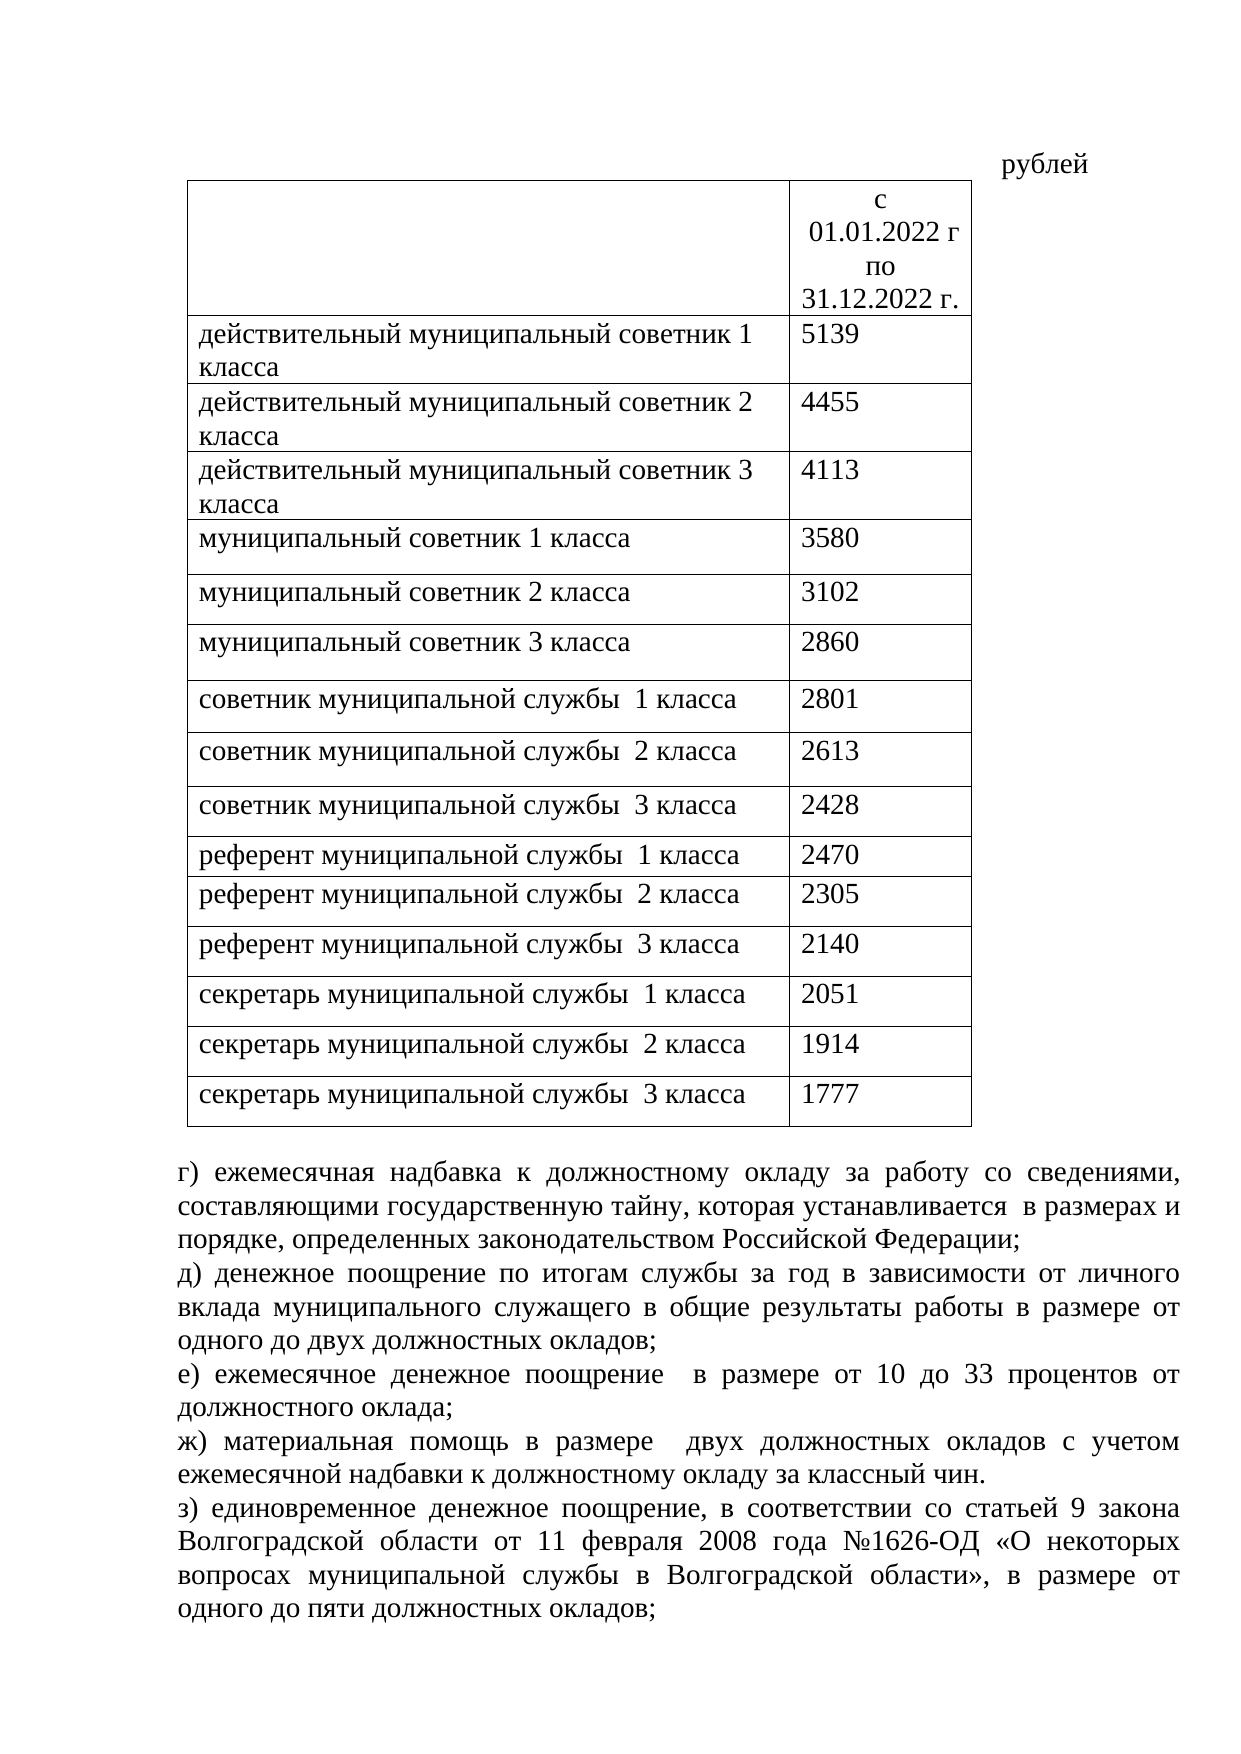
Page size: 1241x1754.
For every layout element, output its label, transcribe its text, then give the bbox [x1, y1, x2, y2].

text г) ежемесячная надбавка к должностному окладу за работу со сведениями, составляющими государственную тайну, которая устанавливается в размерах и порядке, определенных законодательством Российской Федерации; [177, 1154, 1181, 1255]
table_cell действительный муниципальный советник 2 класса [188, 384, 789, 451]
table_cell 2140 [790, 927, 971, 976]
table_cell 2428 [790, 787, 971, 836]
text д) денежное поощрение по итогам службы за год в зависимости от личного вклада муниципального служащего в общие результаты работы в размере от одного до двух должностных окладов; [177, 1255, 1181, 1356]
table_cell 1914 [790, 1027, 971, 1076]
text е) ежемесячное денежное поощрение в размере от 10 до 33 процентов от должностного оклада; [177, 1356, 1181, 1423]
table_cell референт муниципальной службы 1 класса [188, 837, 789, 876]
table_cell 2051 [790, 977, 971, 1026]
table_cell 2860 [790, 625, 971, 680]
table_header с 01.01.2022 г по 31.12.2022 г. [790, 181, 971, 315]
table_cell 4455 [790, 384, 971, 451]
table_cell муниципальный советник 1 класса [188, 520, 789, 573]
table_cell секретарь муниципальной службы 3 класса [188, 1077, 789, 1126]
table_cell секретарь муниципальной службы 2 класса [188, 1027, 789, 1076]
table_cell референт муниципальной службы 2 класса [188, 877, 789, 926]
table_cell муниципальный советник 3 класса [188, 625, 789, 680]
table_cell 3102 [790, 575, 971, 623]
table_cell 1777 [790, 1077, 971, 1126]
table_cell действительный муниципальный советник 1 класса [188, 316, 789, 383]
table_cell советник муниципальной службы 3 класса [188, 787, 789, 836]
table_cell 4113 [790, 452, 971, 519]
text ж) материальная помощь в размере двух должностных окладов с учетом ежемесячной надбавки к должностному окладу за классный чин. [177, 1423, 1181, 1490]
table_cell референт муниципальной службы 3 класса [188, 927, 789, 976]
table_cell действительный муниципальный советник 3 класса [188, 452, 789, 519]
table_cell советник муниципальной службы 2 класса [188, 733, 789, 786]
text з) единовременное денежное поощрение, в соответствии со статьей 9 закона Волгоградской области от 11 февраля 2008 года №1626-ОД «О некоторых вопросах муниципальной службы в Волгоградской области», в размере от одного до пяти должностных окладов; [177, 1490, 1181, 1624]
table_cell секретарь муниципальной службы 1 класса [188, 977, 789, 1026]
table_cell 3580 [790, 520, 971, 573]
text рублей [177, 146, 1181, 180]
table_cell советник муниципальной службы 1 класса [188, 681, 789, 732]
table_cell муниципальный советник 2 класса [188, 575, 789, 623]
table_cell 2305 [790, 877, 971, 926]
table_cell 5139 [790, 316, 971, 383]
table_cell 2470 [790, 837, 971, 876]
table_cell 2801 [790, 681, 971, 732]
table_cell 2613 [790, 733, 971, 786]
table_header [188, 181, 789, 315]
